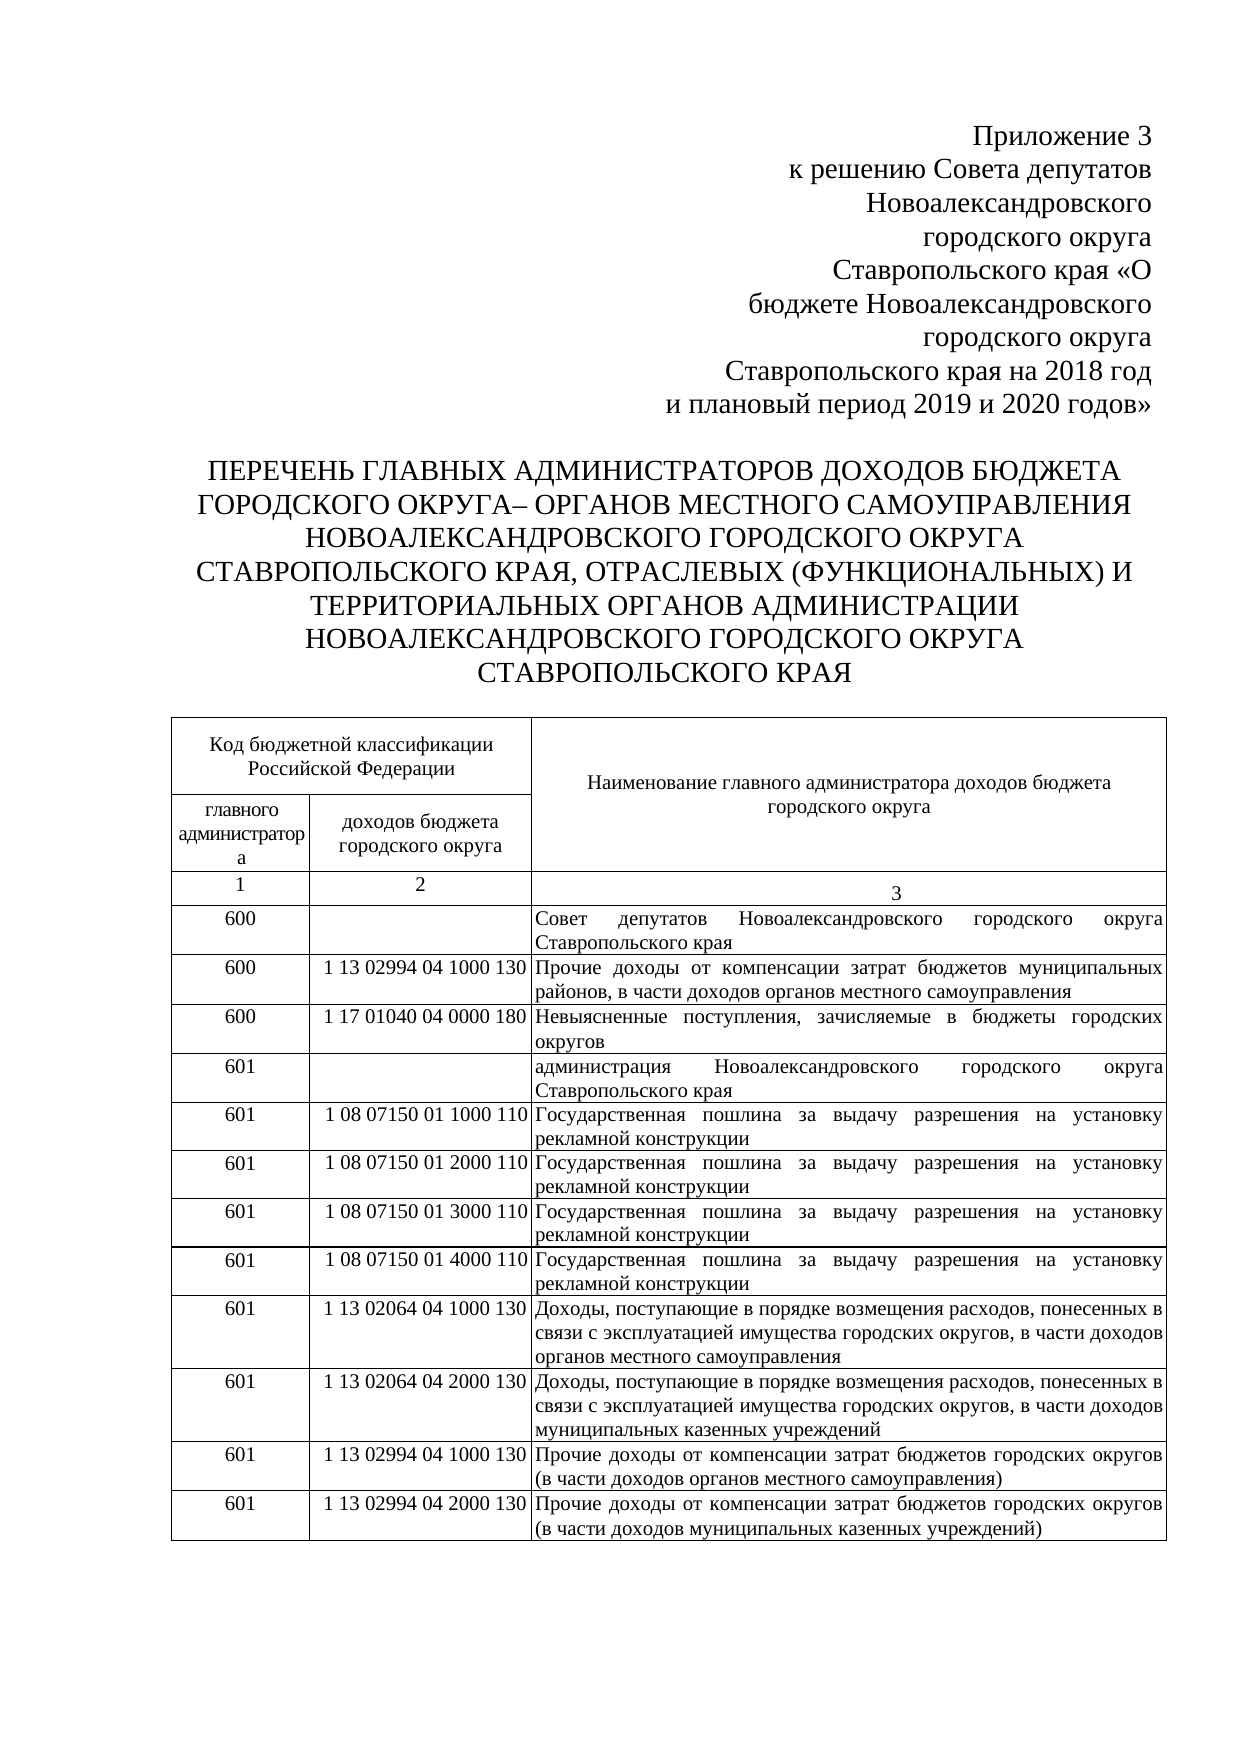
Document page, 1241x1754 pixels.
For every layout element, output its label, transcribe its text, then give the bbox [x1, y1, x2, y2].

table_cell 1 13 02994 04 2000 130 [310, 1491, 531, 1539]
table_cell 601 [172, 1296, 309, 1368]
table_cell 1 [172, 872, 309, 905]
table_cell [310, 906, 531, 954]
table_cell 1 13 02994 04 1000 130 [310, 1442, 531, 1490]
table_cell Совет депутатов Новоалександровского городского округа Ставропольского края [532, 906, 1166, 954]
table_cell 601 [172, 1442, 309, 1490]
table_cell 600 [172, 955, 309, 1003]
table_cell Невыясненные поступления, зачисляемые в бюджеты городских округов [532, 1005, 1166, 1053]
table_cell Государственная пошлина за выдачу разрешения на установку рекламной конструкции [532, 1199, 1166, 1246]
table_cell 1 13 02064 04 2000 130 [310, 1369, 531, 1441]
table_cell Государственная пошлина за выдачу разрешения на установку рекламной конструкции [532, 1103, 1166, 1150]
table_cell главного администратора [172, 795, 309, 871]
table_cell 601 [172, 1151, 309, 1198]
table_cell 601 [172, 1248, 309, 1295]
table_cell Прочие доходы от компенсации затрат бюджетов городских округов (в части доходов органов местного самоуправления) [532, 1442, 1166, 1490]
text городского округа [738, 319, 1152, 353]
table_cell 601 [172, 1369, 309, 1441]
text ПЕРЕЧЕНЬ ГЛАВНЫХ АДМИНИСТРАТОРОВ ДОХОДОВ БЮДЖЕТА ГОРОДСКОГО ОКРУГА– ОРГАНОВ МЕСТНОГО САМОУПРАВЛЕНИЯ НОВОАЛЕКСАНДРОВСКОГО ГОРОДСКОГО ОКРУГА СТАВРОПОЛЬСКОГО КРАЯ, ОТРАСЛЕВЫХ (ФУНКЦИОНАЛЬНЫХ) И ТЕРРИТОРИАЛЬНЫХ ОРГАНОВ АДМИНИСТРАЦИИ НОВОАЛЕКСАНДРОВСКОГО ГОРОДСКОГО ОКРУГА СТАВРОПОЛЬСКОГО КРАЯ [177, 453, 1152, 688]
table_cell Прочие доходы от компенсации затрат бюджетов городских округов (в части доходов муниципальных казенных учреждений) [532, 1491, 1166, 1539]
table_cell 1 08 07150 01 2000 110 [310, 1151, 531, 1198]
table_header Наименование главного администратора доходов бюджета городского округа [532, 718, 1166, 871]
table_cell 601 [172, 1199, 309, 1246]
table_cell Доходы, поступающие в порядке возмещения расходов, понесенных в связи с эксплуатацией имущества городских округов, в части доходов муниципальных казенных учреждений [532, 1369, 1166, 1441]
table_cell 601 [172, 1103, 309, 1150]
table_cell 601 [172, 1491, 309, 1539]
table_cell Государственная пошлина за выдачу разрешения на установку рекламной конструкции [532, 1151, 1166, 1198]
text Ставропольского края на 2018 год [177, 353, 1152, 386]
table_cell 1 13 02064 04 1000 130 [310, 1296, 531, 1368]
table_cell администрация Новоалександровского городского округа Ставропольского края [532, 1054, 1166, 1102]
table_header Код бюджетной классификации Российской Федерации [172, 718, 531, 794]
table_cell 1 08 07150 01 1000 110 [310, 1103, 531, 1150]
text и плановый период 2019 и 2020 годов» [177, 386, 1152, 420]
table_cell [310, 1054, 531, 1102]
text Приложение 3 [738, 118, 1152, 152]
table_cell 1 08 07150 01 4000 110 [310, 1248, 531, 1295]
table_cell 2 [310, 872, 531, 905]
text Новоалександровского [738, 185, 1152, 219]
text Ставропольского края «О [738, 252, 1152, 286]
table_cell доходов бюджета городского округа [310, 795, 531, 871]
table_cell Доходы, поступающие в порядке возмещения расходов, понесенных в связи с эксплуатацией имущества городских округов, в части доходов органов местного самоуправления [532, 1296, 1166, 1368]
table_cell 600 [172, 1005, 309, 1053]
table_cell 600 [172, 906, 309, 954]
text бюджете Новоалександровского [738, 286, 1152, 319]
table_cell 601 [172, 1054, 309, 1102]
table_cell Государственная пошлина за выдачу разрешения на установку рекламной конструкции [532, 1248, 1166, 1295]
table_cell 1 13 02994 04 1000 130 [310, 955, 531, 1003]
text городского округа [738, 219, 1152, 252]
table_cell 1 17 01040 04 0000 180 [310, 1005, 531, 1053]
text к решению Совета депутатов [738, 152, 1152, 185]
table_cell 1 08 07150 01 3000 110 [310, 1199, 531, 1246]
table_cell Прочие доходы от компенсации затрат бюджетов муниципальных районов, в части доходов органов местного самоуправления [532, 955, 1166, 1003]
table_cell 3 [532, 872, 1166, 905]
